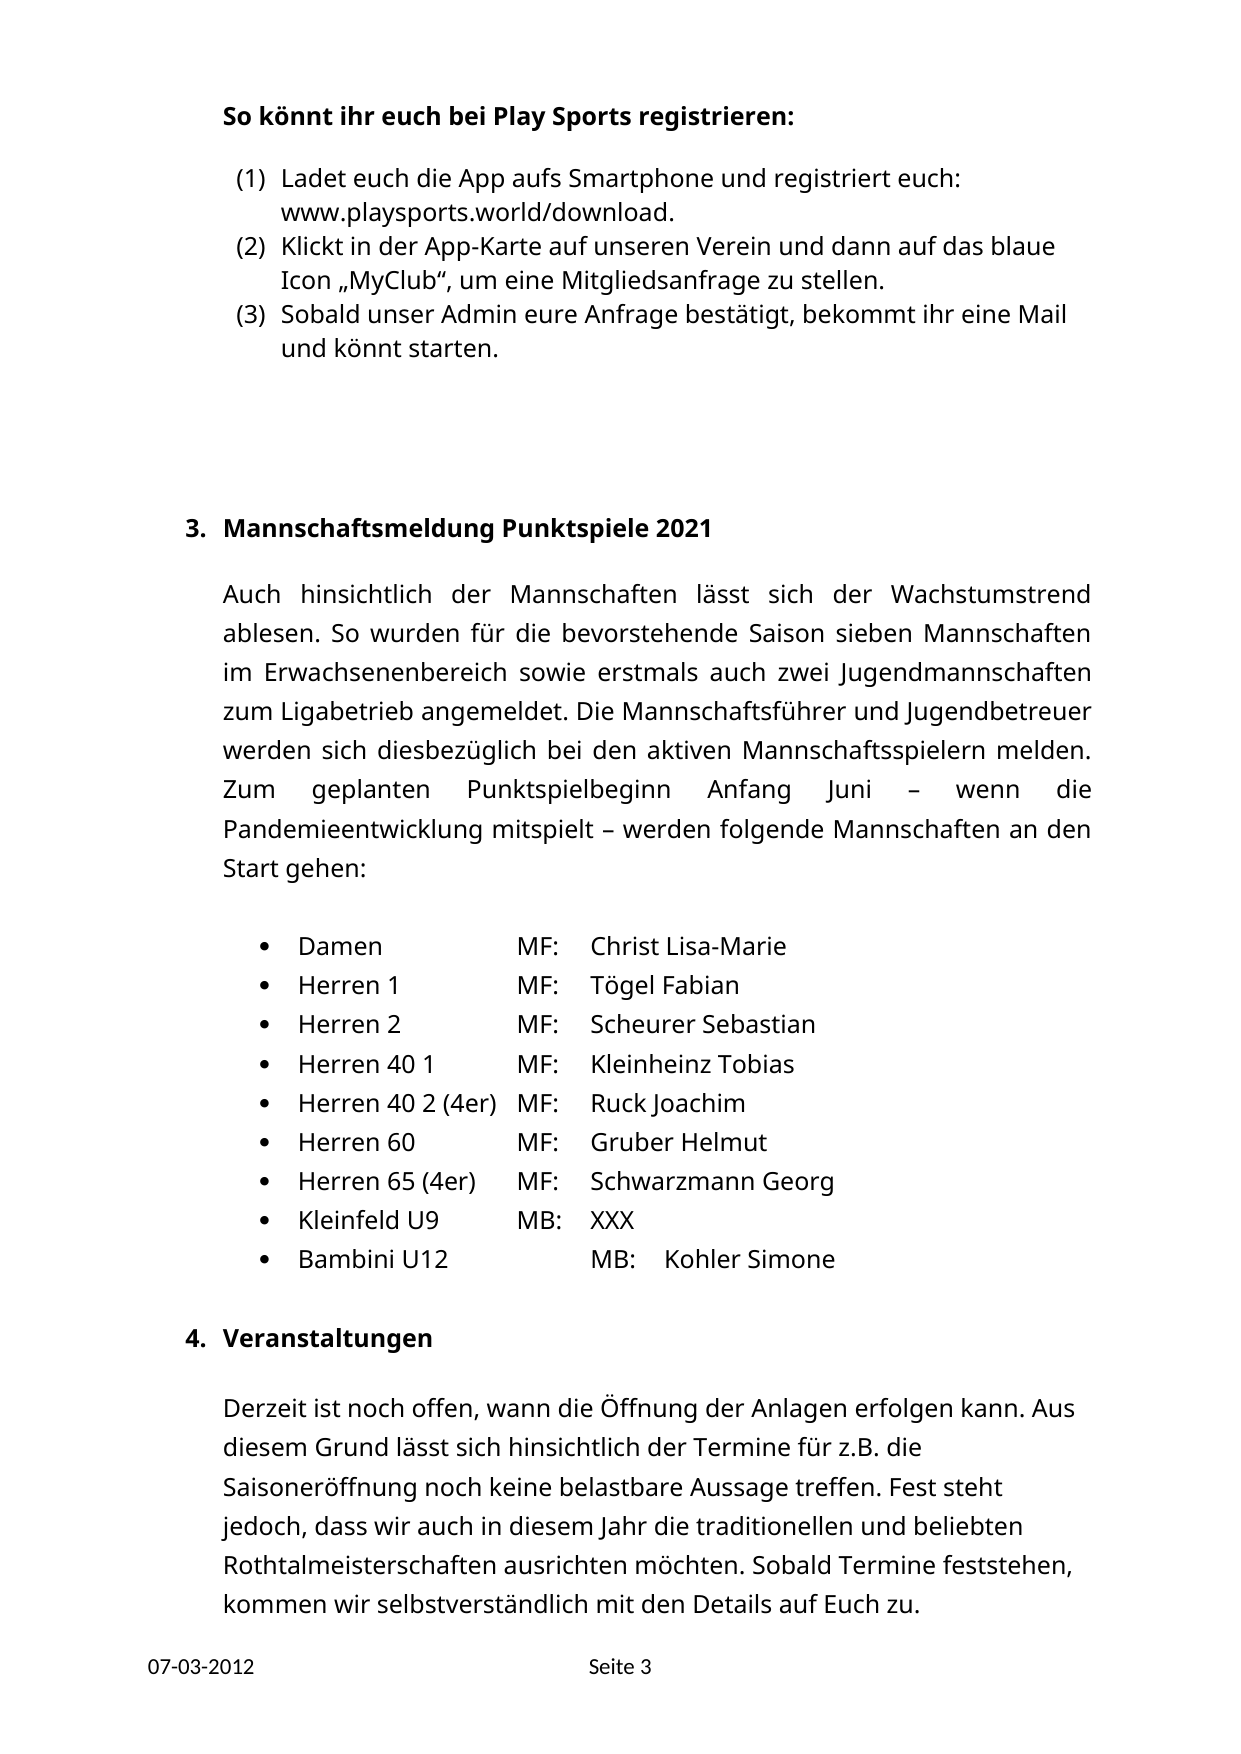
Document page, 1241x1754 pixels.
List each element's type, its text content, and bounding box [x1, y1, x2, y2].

list Kleinfeld U9 MB: XXX [260, 1203, 1093, 1237]
list Herren 60 MF: Gruber Helmut [260, 1125, 1093, 1159]
list Herren 65 (4er) MF: Schwarzmann Georg [260, 1164, 1093, 1198]
list Herren 1 MF: Tögel Fabian [260, 968, 1093, 1002]
list Derzeit ist noch offen, wann die Öffnung der Anlagen erfolgen kann. Aus diesem Grund lässt sich hinsichtlich der Termine für z.B. die Saisoneröffnung noch keine belastbare Aussage treffen. Fest steht jedoch, dass wir auch in diesem Jahr die traditionellen und beliebten Rothtalmeisterschaften ausrichten möchten. Sobald Termine feststehen, kommen wir selbstverständlich mit den Details auf Euch zu. [223, 1391, 1093, 1621]
list Herren 40 2 (4er) MF: Ruck Joachim [260, 1086, 1093, 1119]
text So könnt ihr euch bei Play Sports registrieren: [148, 98, 1093, 132]
list Veranstaltungen [185, 1321, 1093, 1387]
list Herren 2 MF: Scheurer Sebastian [260, 1007, 1093, 1041]
list Sobald unser Admin eure Anfrage bestätigt, bekommt ihr eine Mail und könnt starten. [236, 297, 1093, 365]
list Herren 40 1 MF: Kleinheinz Tobias [260, 1046, 1093, 1080]
list Klickt in der App-Karte auf unseren Verein und dann auf das blaue Icon „MyClub“, um eine Mitgliedsanfrage zu stellen. [236, 229, 1093, 297]
list Auch hinsichtlich der Mannschaften lässt sich der Wachstumstrend ablesen. So wurden für die bevorstehende Saison sieben Mannschaften im Erwachsenenbereich sowie erstmals auch zwei Jugendmannschaften zum Ligabetrieb angemeldet. Die Mannschaftsführer und Jugendbetreuer werden sich diesbezüglich bei den aktiven Mannschaftsspielern melden. Zum geplanten Punktspielbeginn Anfang Juni – wenn die Pandemieentwicklung mitspielt – werden folgende Mannschaften an den Start gehen: [223, 576, 1093, 884]
list Damen MF: Christ Lisa-Marie [260, 929, 1093, 963]
list Ladet euch die App aufs Smartphone und registriert euch: www.playsports.world/download. [236, 161, 1093, 229]
list Bambini U12 MB: Kohler Simone [260, 1242, 1093, 1276]
list Mannschaftsmeldung Punktspiele 2021 [185, 511, 1093, 545]
